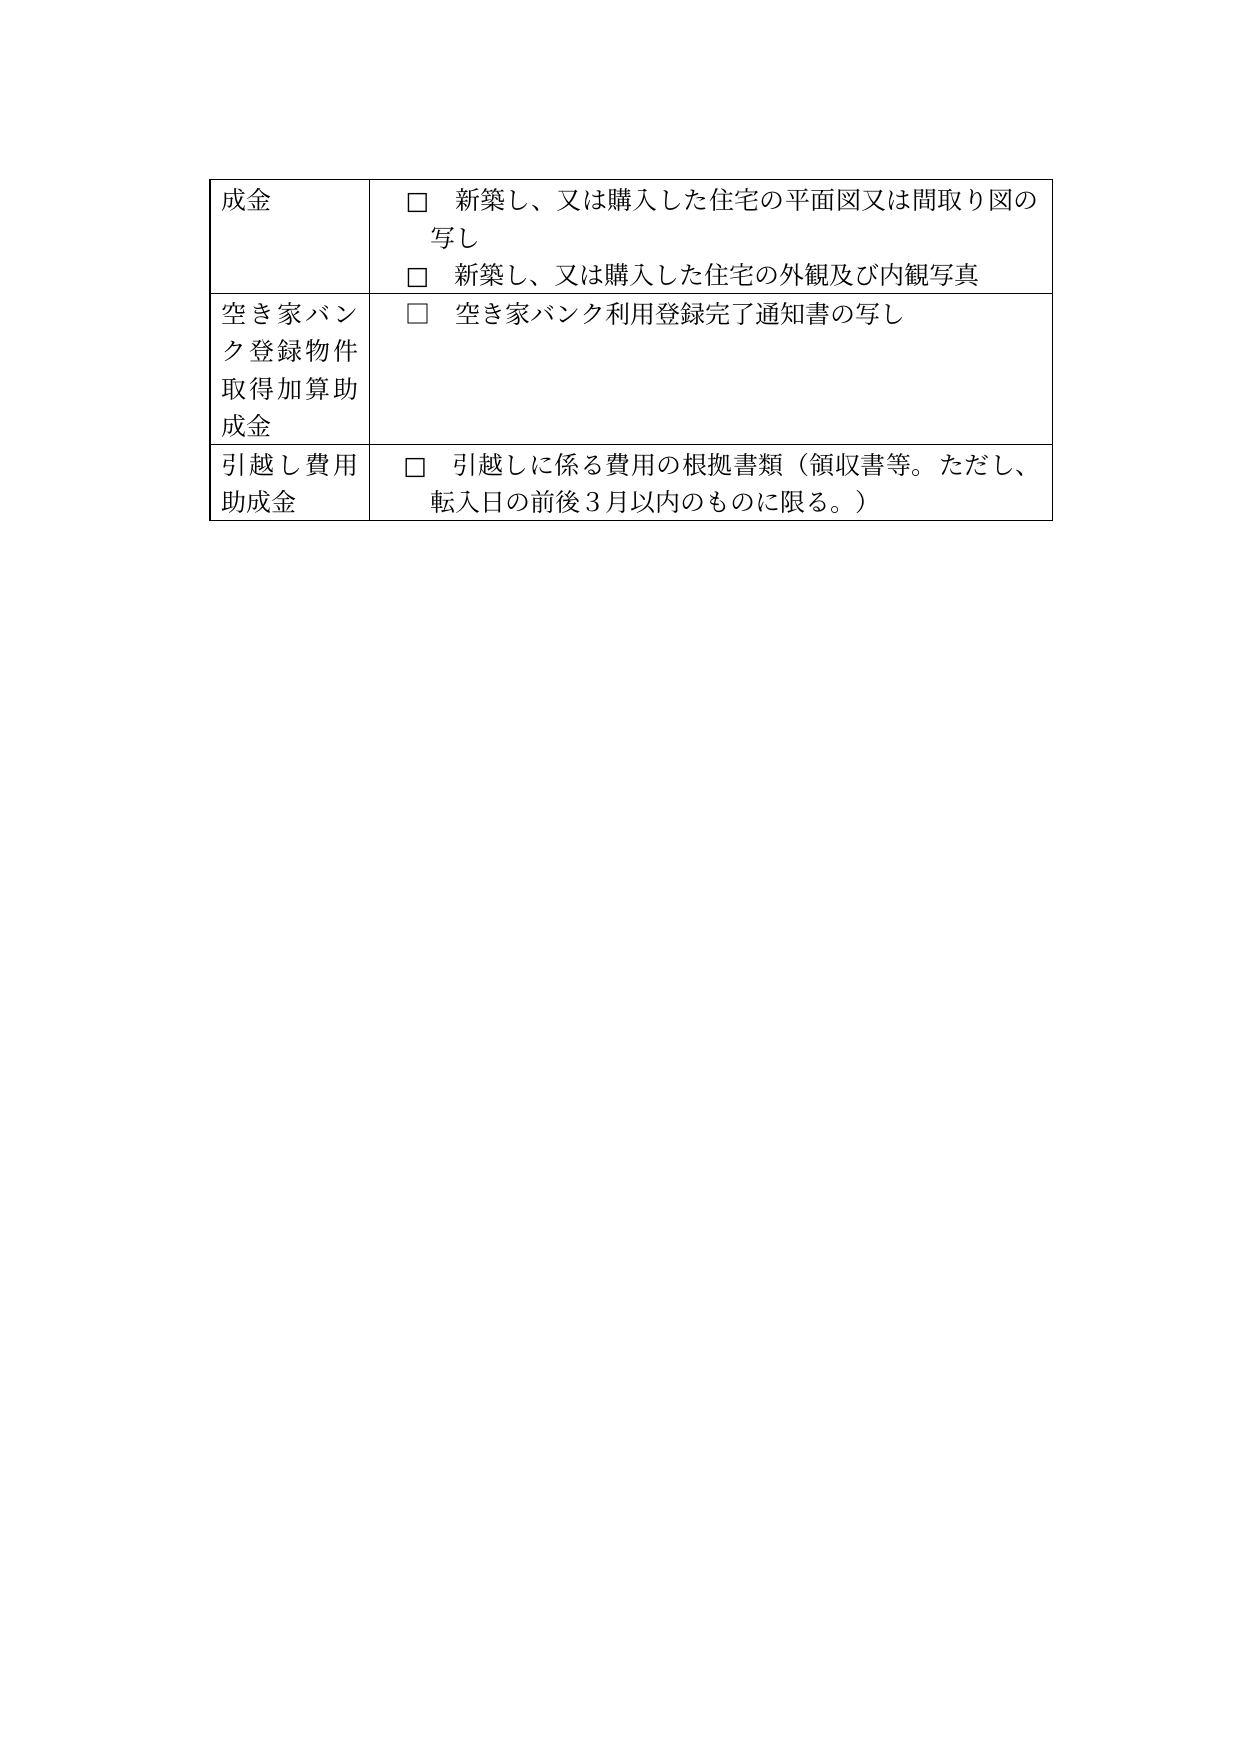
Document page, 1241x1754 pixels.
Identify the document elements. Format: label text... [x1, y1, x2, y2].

table_cell □ 空き家バンク利用登録完了通知書の写し [370, 294, 1052, 444]
table_cell 住宅取得助成金 [211, 180, 369, 293]
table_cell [370, 180, 1052, 293]
table_cell □ 引越しに係る費用の根拠書類（領収書等。ただし、転入日の前後３月以内のものに限る。） [370, 445, 1052, 520]
table_cell 空き家バンク登録物件取得加算助成金 [211, 294, 369, 444]
table_cell 引越し費用助成金 [211, 445, 369, 520]
